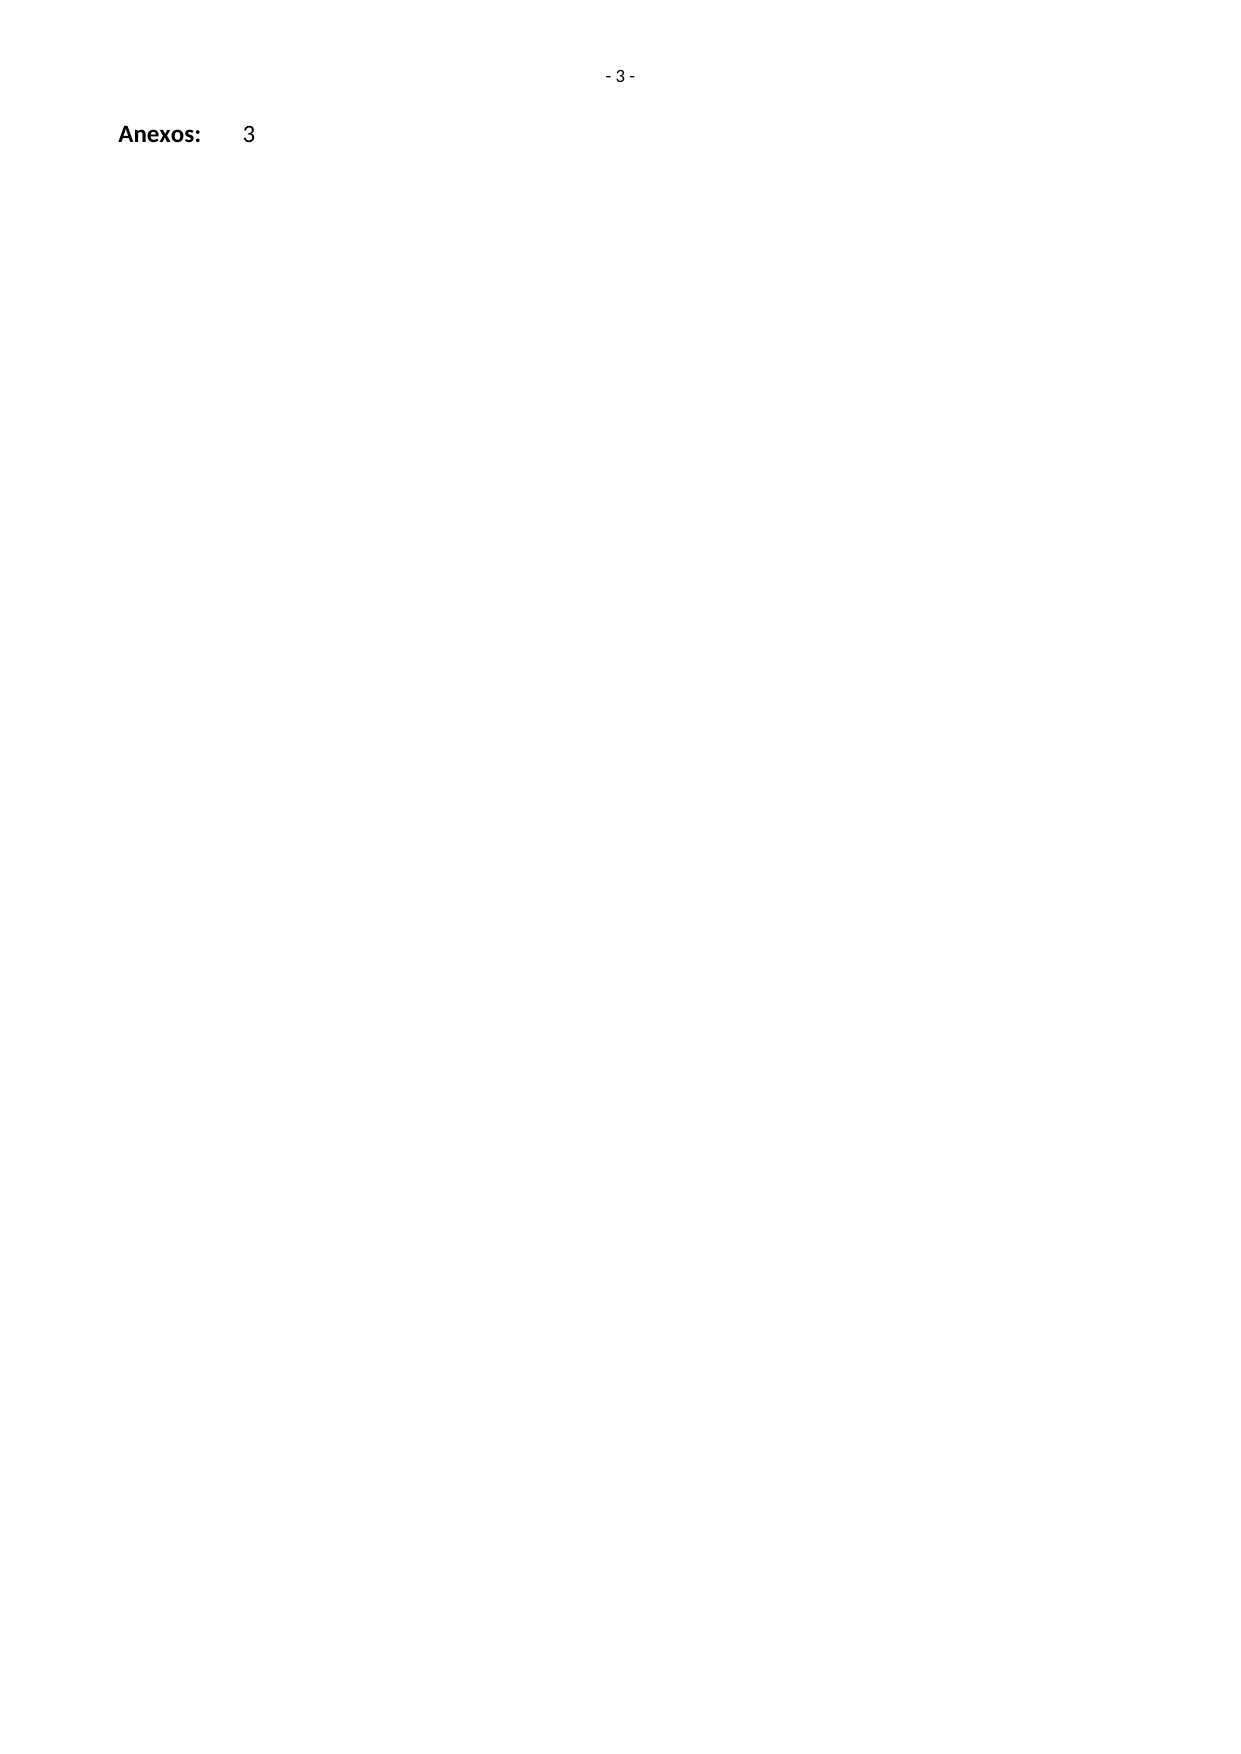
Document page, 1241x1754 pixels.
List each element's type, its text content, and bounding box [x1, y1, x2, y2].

text Anexos: 3 [118, 118, 1122, 149]
